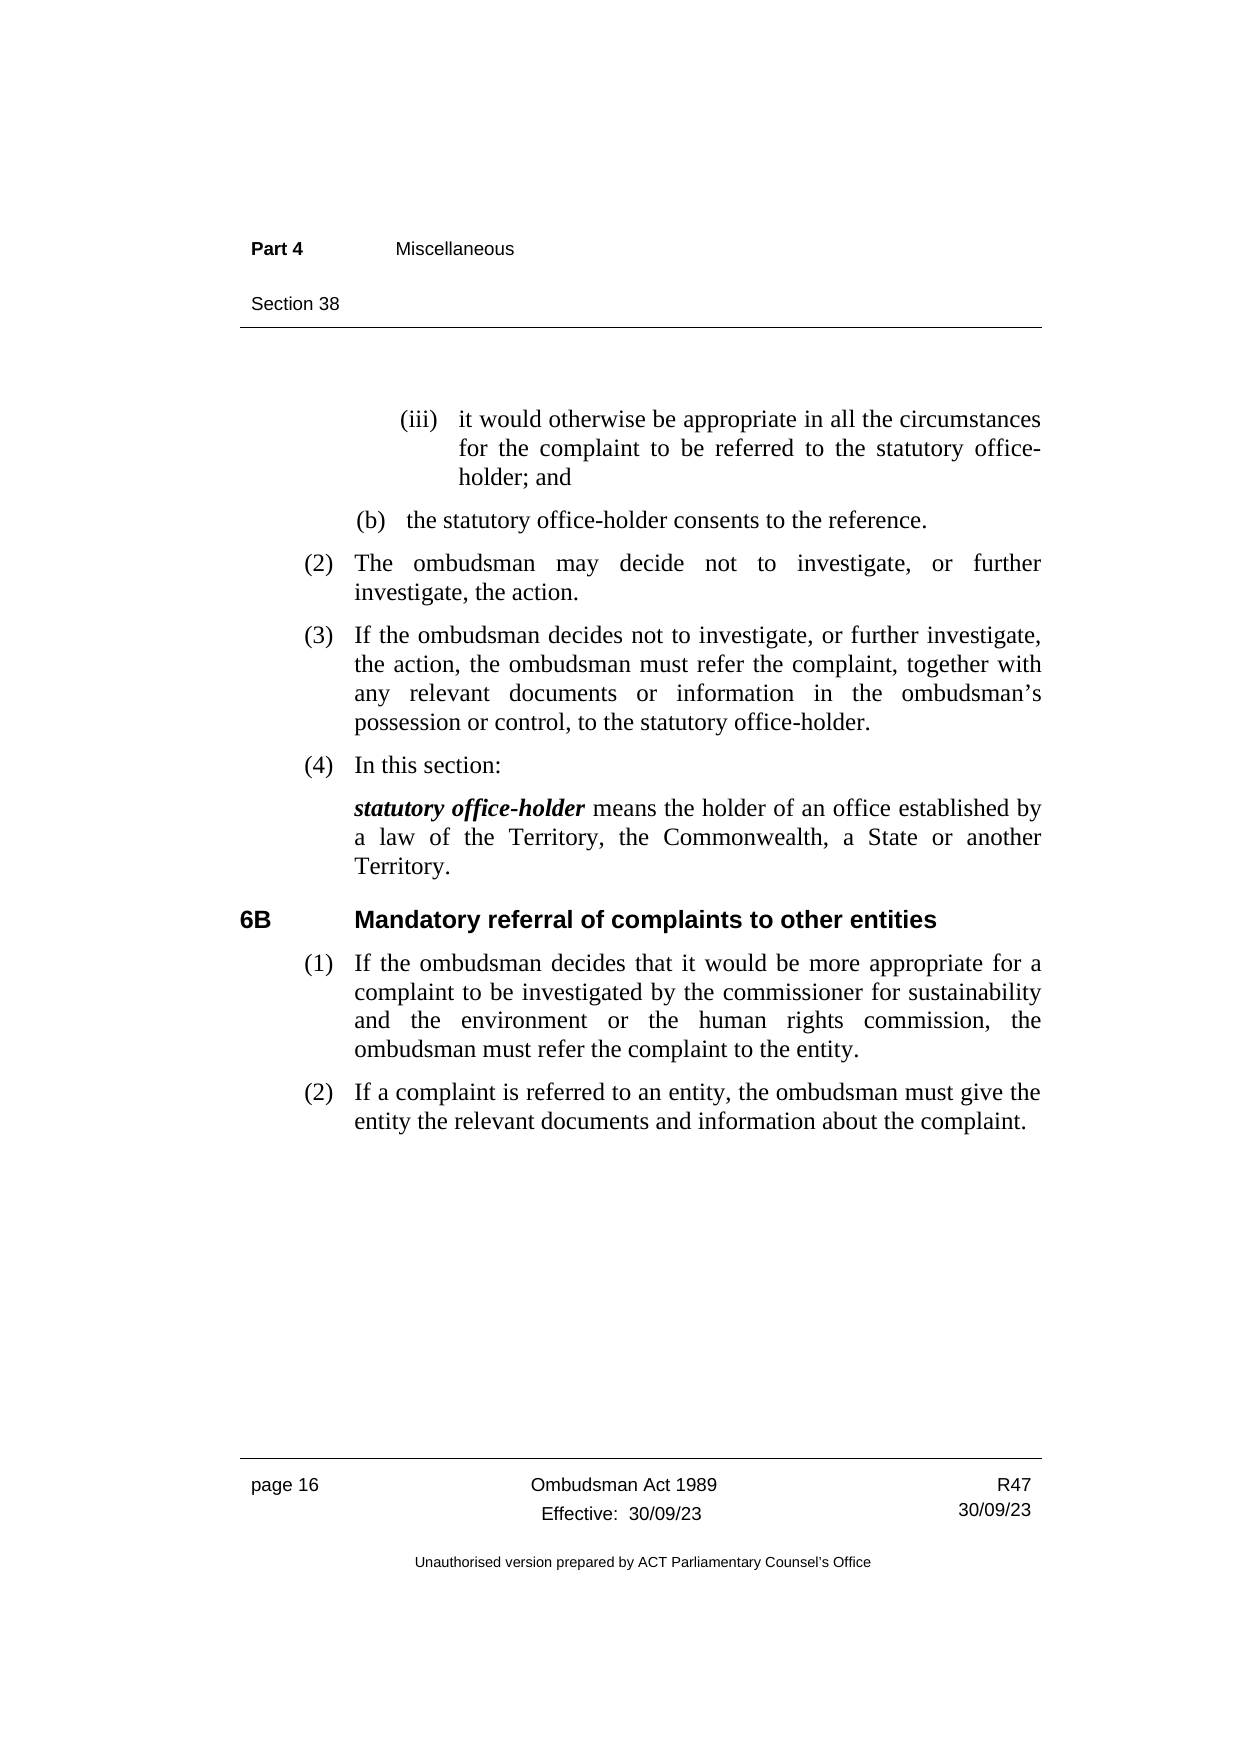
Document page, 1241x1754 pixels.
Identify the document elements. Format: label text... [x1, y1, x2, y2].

text (1) If the ombudsman decides that it would be more appropriate for a complaint to be investigated by the commissioner for sustainability and the environment or the human rights commission, the ombudsman must refer the complaint to the entity. [239, 948, 1042, 1063]
text (iii) it would otherwise be appropriate in all the circumstances for the complaint to be referred to the statutory office-holder; and [239, 404, 1042, 490]
text (3) If the ombudsman decides not to investigate, or further investigate, the action, the ombudsman must refer the complaint, together with any relevant documents or information in the ombudsman’s possession or control, to the statutory office-holder. [239, 620, 1042, 735]
text (2) The ombudsman may decide not to investigate, or further investigate, the action. [239, 548, 1042, 606]
text (2) If a complaint is referred to an entity, the ombudsman must give the entity the relevant documents and information about the complaint. [239, 1077, 1042, 1135]
text statutory office-holder means the holder of an office established by a law of the Territory, the Commonwealth, a State or another Territory. [354, 793, 1042, 879]
text (b) the statutory office-holder consents to the reference. [239, 505, 1042, 534]
text (4) In this section: [239, 750, 1042, 779]
text 6B Mandatory referral of complaints to other entities [239, 904, 1042, 933]
